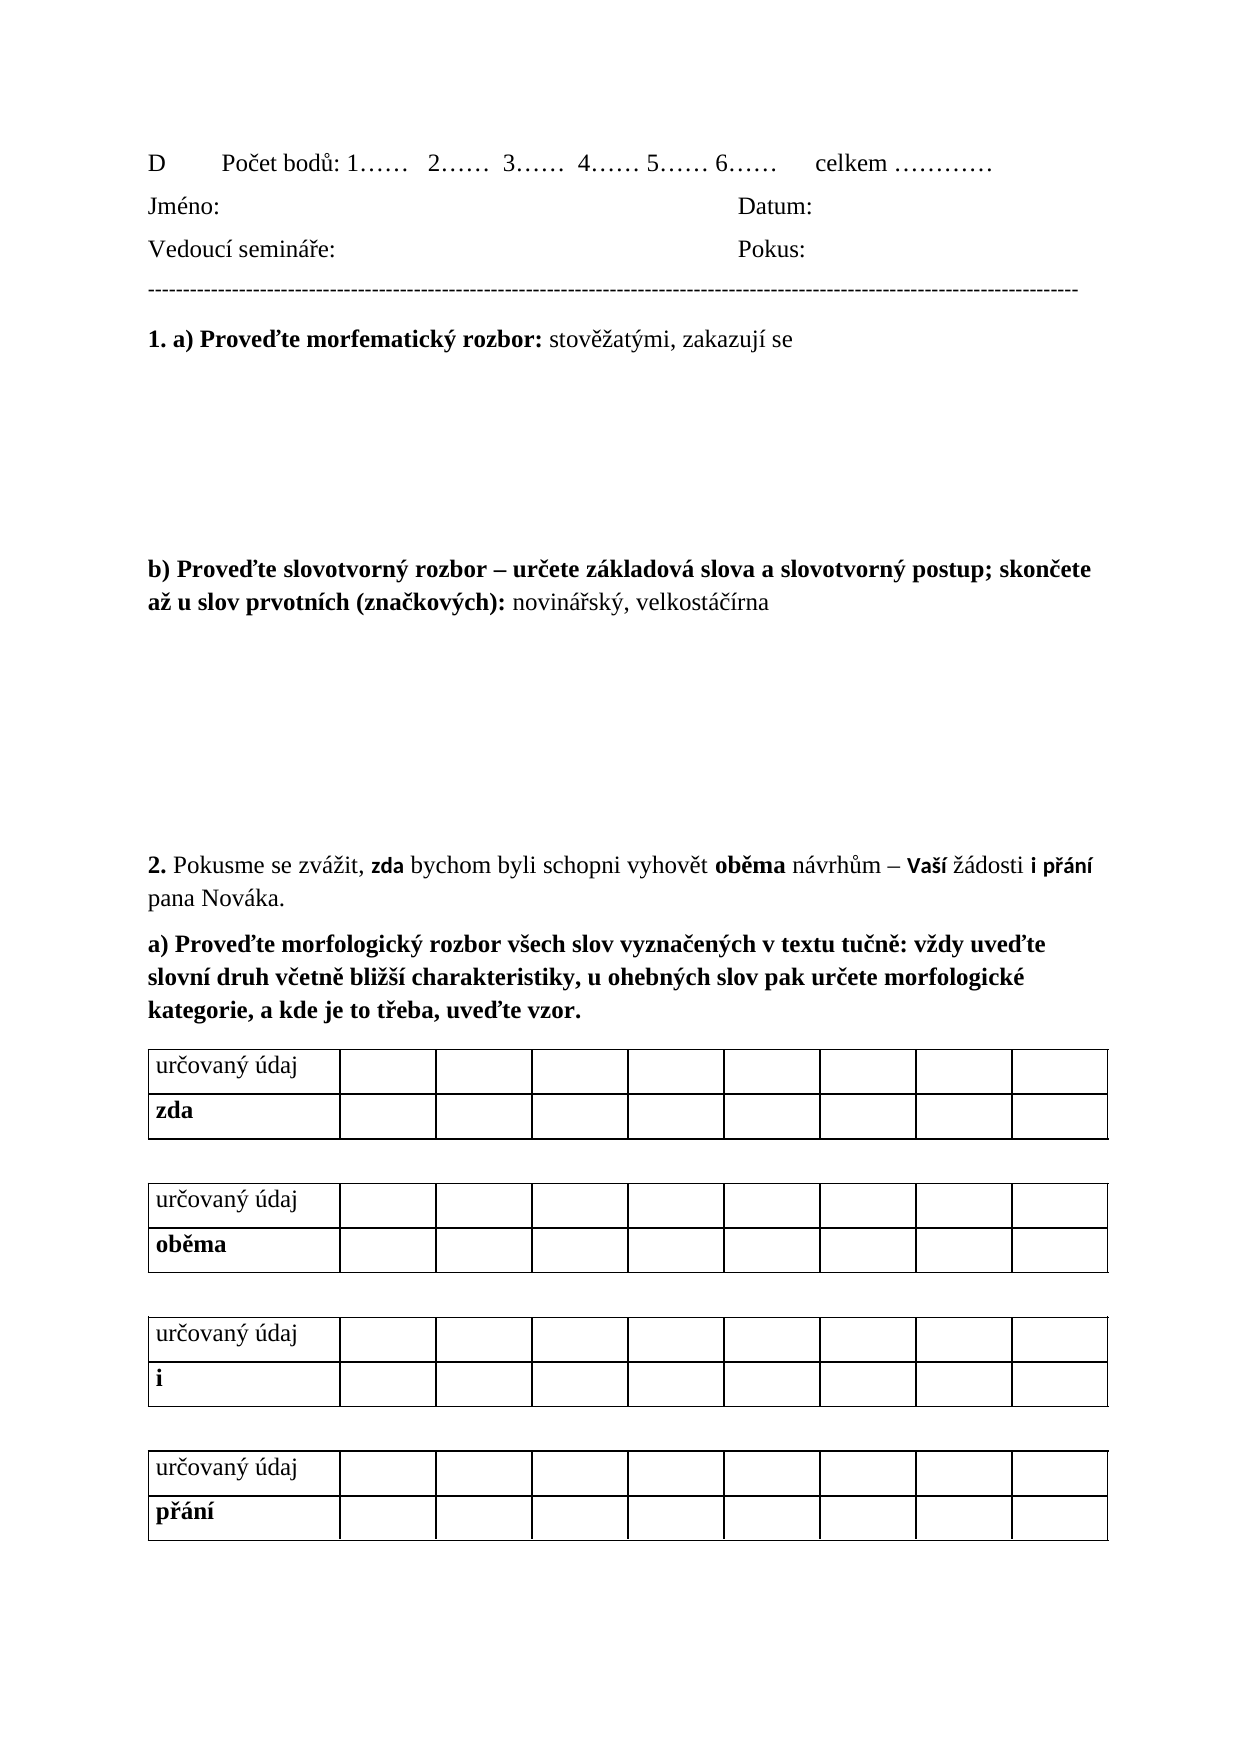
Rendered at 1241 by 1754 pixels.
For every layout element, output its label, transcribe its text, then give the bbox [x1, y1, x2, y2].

table_cell přání [149, 1497, 339, 1539]
table_header [533, 1184, 627, 1227]
table_cell zda [149, 1095, 339, 1138]
table_header [1013, 1452, 1107, 1495]
text b) Proveďte slovotvorný rozbor – určete základová slova a slovotvorný postup; skončete až u slov prvotních (značkových): novinářský, velkostáčírna [148, 554, 1093, 616]
table_cell [725, 1497, 819, 1539]
table_header [437, 1452, 531, 1495]
text 2. Pokusme se zvážit, zda bychom byli schopni vyhovět oběma návrhům – Vaší žádosti i přání pana Nováka. [148, 850, 1093, 912]
text D Počet bodů: 1…… 2…… 3…… 4…… 5…… 6…… celkem ………… [148, 148, 1093, 176]
table_header [917, 1050, 1011, 1093]
table_cell [629, 1363, 723, 1406]
table_cell [821, 1497, 915, 1539]
table_header [341, 1050, 435, 1093]
text ------------------------------------------------------------------------------------------------------------------------------------- [148, 275, 1093, 303]
text Vedoucí semináře: Pokus: [148, 234, 1093, 263]
table_header [629, 1318, 723, 1361]
table_cell [437, 1095, 531, 1138]
text a) Proveďte morfologický rozbor všech slov vyznačených v textu tučně: vždy uveďte slovní druh včetně bližší charakteristiky, u ohebných slov pak určete morfologické kategorie, a kde je to třeba, uveďte vzor. [148, 929, 1093, 1024]
table_cell [437, 1497, 531, 1539]
table_cell [341, 1229, 435, 1272]
table_header [629, 1452, 723, 1495]
table_header [917, 1452, 1011, 1495]
table_cell [1013, 1229, 1107, 1272]
table_cell [437, 1229, 531, 1272]
table_cell [917, 1095, 1011, 1138]
table_cell i [149, 1363, 339, 1406]
table_header [1013, 1318, 1107, 1361]
table_header [437, 1318, 531, 1361]
table_cell [533, 1363, 627, 1406]
table_cell [917, 1363, 1011, 1406]
table_header určovaný údaj [149, 1452, 339, 1495]
table_header [629, 1184, 723, 1227]
table_header [1013, 1184, 1107, 1227]
text 1. a) Proveďte morfematický rozbor: stověžatými, zakazují se [148, 324, 1093, 353]
table_header [725, 1452, 819, 1495]
table_header [725, 1050, 819, 1093]
table_cell [437, 1363, 531, 1406]
table_cell [533, 1497, 627, 1539]
table_header určovaný údaj [149, 1318, 339, 1361]
table_cell [629, 1229, 723, 1272]
table_header [533, 1452, 627, 1495]
table_cell [341, 1497, 435, 1539]
table_cell [821, 1363, 915, 1406]
table_header [437, 1184, 531, 1227]
table_header [437, 1050, 531, 1093]
table_cell [725, 1363, 819, 1406]
table_cell oběma [149, 1229, 339, 1272]
table_header [917, 1318, 1011, 1361]
table_header [725, 1184, 819, 1227]
table_cell [341, 1363, 435, 1406]
table_cell [1013, 1497, 1107, 1539]
table_header [1013, 1050, 1107, 1093]
table_cell [917, 1497, 1011, 1539]
table_header [821, 1452, 915, 1495]
table_header [341, 1452, 435, 1495]
table_header [725, 1318, 819, 1361]
table_header [629, 1050, 723, 1093]
table_header [821, 1050, 915, 1093]
table_cell [533, 1229, 627, 1272]
table_cell [533, 1095, 627, 1138]
table_header [341, 1318, 435, 1361]
text Jméno: Datum: [148, 191, 1093, 219]
table_header [533, 1318, 627, 1361]
table_header [341, 1184, 435, 1227]
table_cell [341, 1095, 435, 1138]
table_cell [821, 1095, 915, 1138]
table_header [917, 1184, 1011, 1227]
table_header [821, 1184, 915, 1227]
table_header [821, 1318, 915, 1361]
table_header určovaný údaj [149, 1184, 339, 1227]
table_cell [629, 1497, 723, 1539]
table_cell [725, 1229, 819, 1272]
table_cell [1013, 1363, 1107, 1406]
table_cell [821, 1229, 915, 1272]
table_cell [917, 1229, 1011, 1272]
table_header určovaný údaj [149, 1050, 339, 1093]
table_header [533, 1050, 627, 1093]
table_cell [1013, 1095, 1107, 1138]
table_cell [629, 1095, 723, 1138]
table_cell [725, 1095, 819, 1138]
